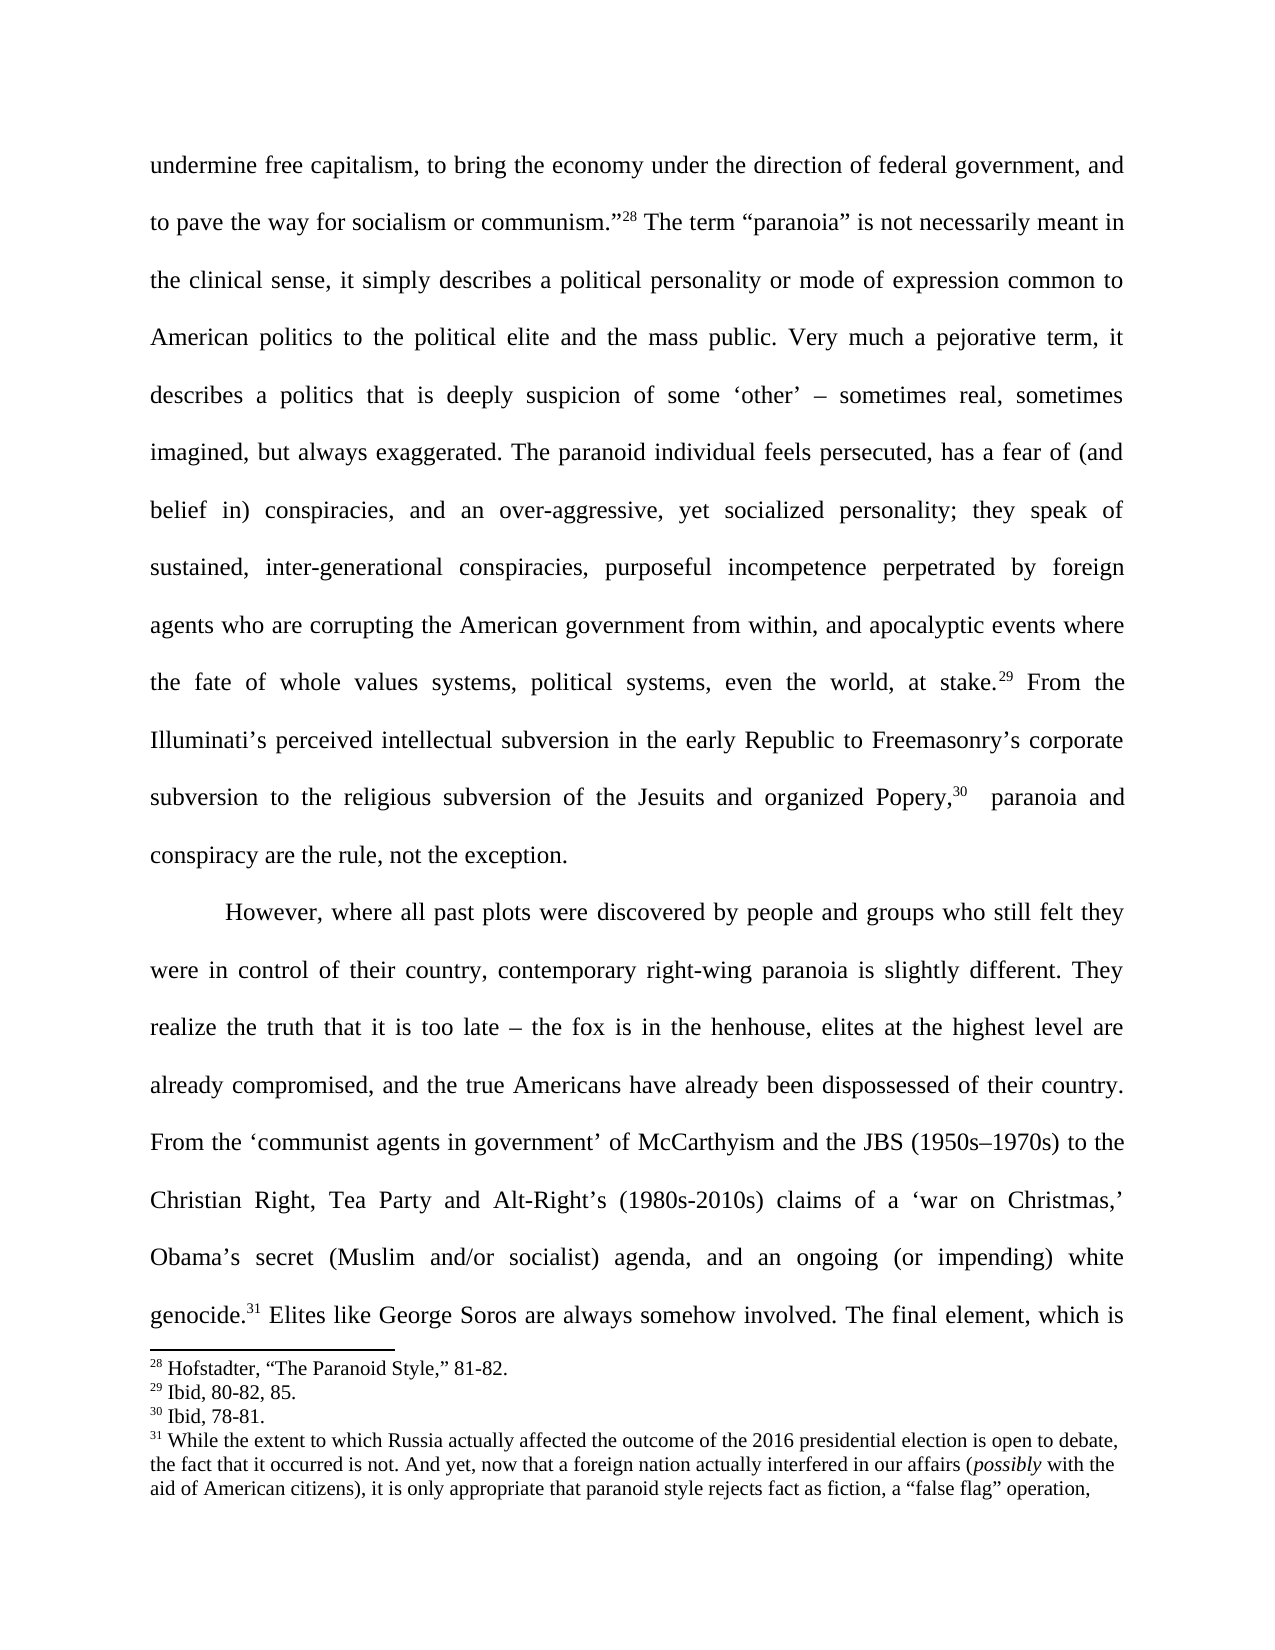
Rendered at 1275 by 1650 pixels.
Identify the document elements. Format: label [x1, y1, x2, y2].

text [150, 897, 1125, 1329]
text [150, 150, 1125, 869]
